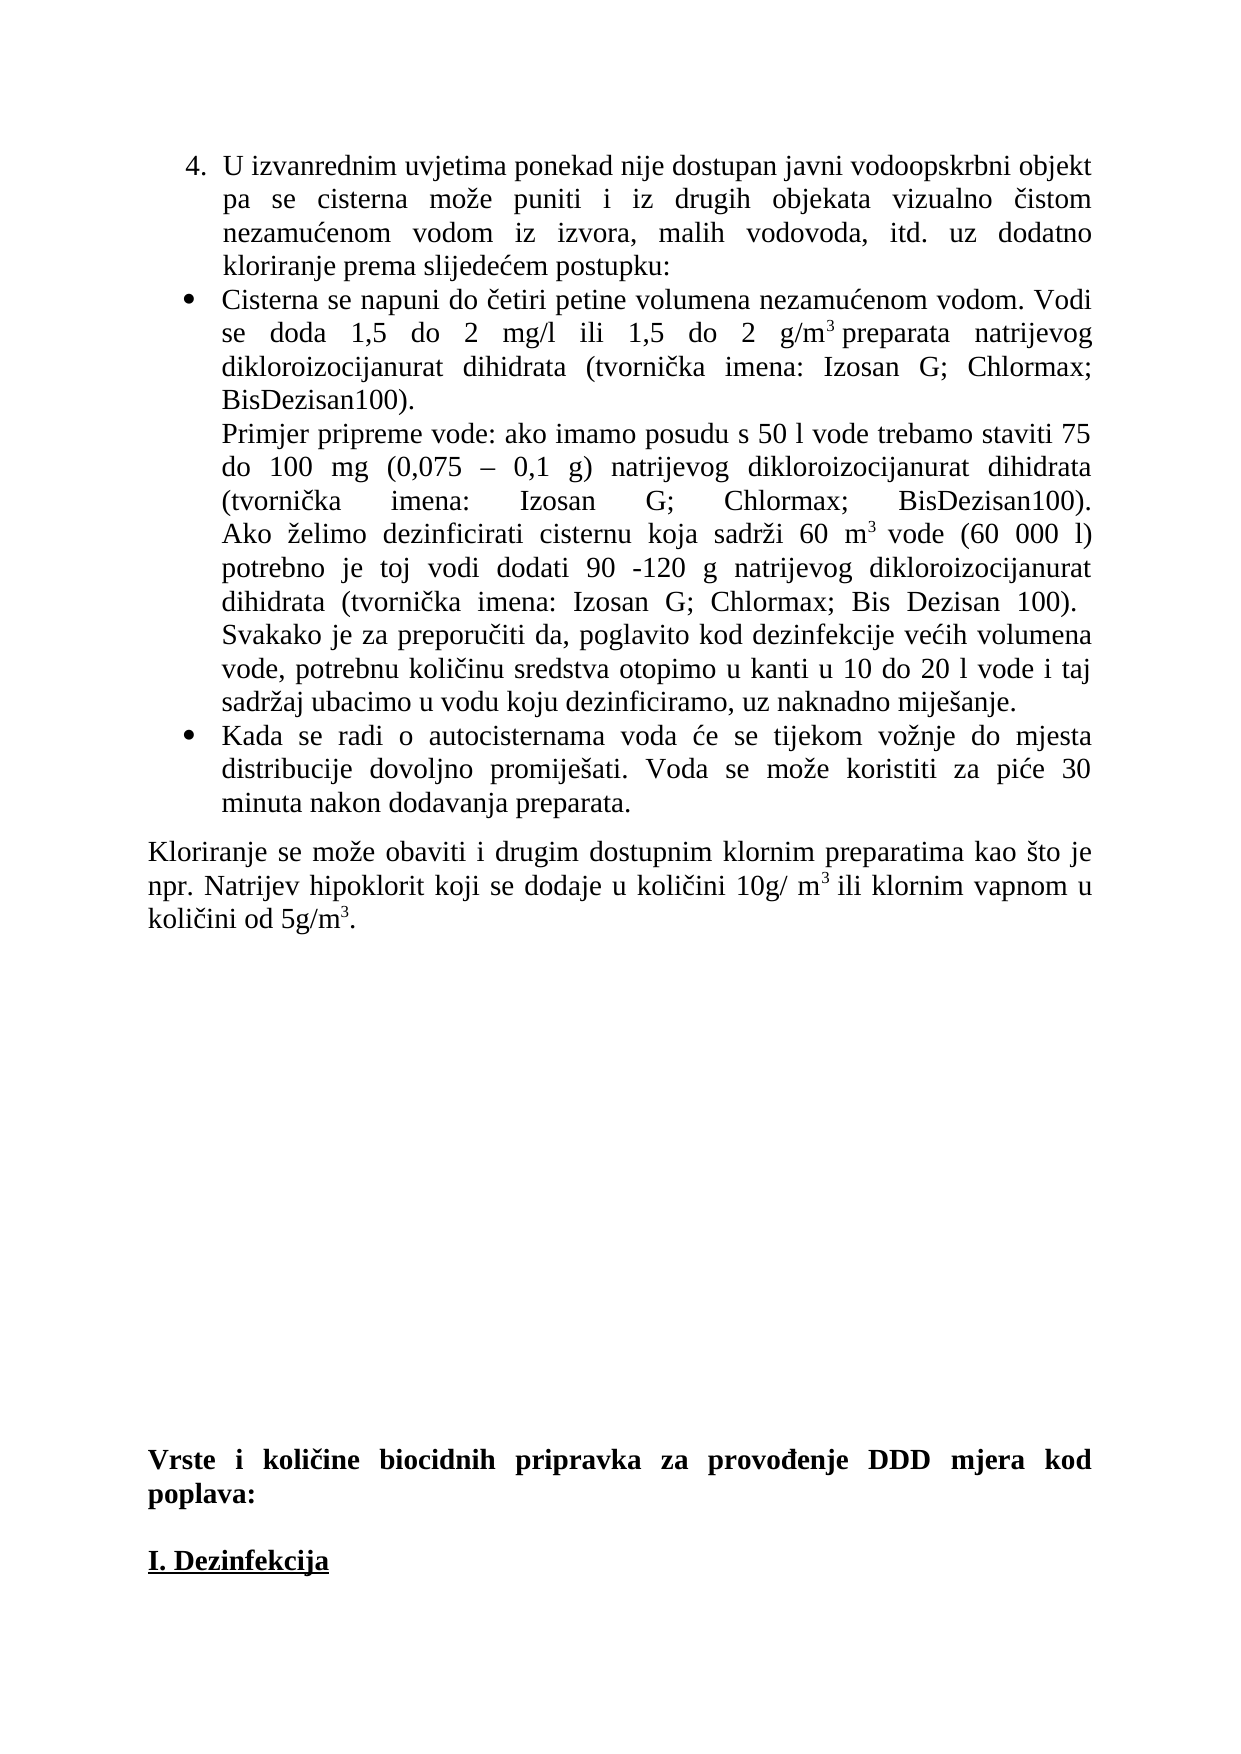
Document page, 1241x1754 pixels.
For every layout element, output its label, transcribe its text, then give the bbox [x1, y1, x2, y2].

subtitle I. Dezinfekcija [148, 1543, 1093, 1576]
text Vrste i količine biocidnih pripravka za provođenje DDD mjera kod poplava: [148, 1442, 1093, 1509]
list Cisterna se napuni do četiri petine volumena nezamućenom vodom. Vodi se doda 1,5 do 2 mg/l ili 1,5 do 2 g/m3 preparata natrijevog dikloroizocijanurat dihidrata (tvornička imena: Izosan G; Chlormax; BisDezisan100). Primjer pripreme vode: ako imamo posudu s 50 l vode trebamo staviti 75 do 100 mg (0,075 – 0,1 g) natrijevog dikloroizocijanurat dihidrata (tvornička imena: Izosan G; Chlormax; BisDezisan100). Ako želimo dezinficirati cisternu koja sadrži 60 m3 vode (60 000 l) potrebno je toj vodi dodati 90 -120 g natrijevog dikloroizocijanurat dihidrata (tvornička imena: Izosan G; Chlormax; Bis Dezisan 100). Svakako je za preporučiti da, poglavito kod dezinfekcije većih volumena vode, potrebnu količinu sredstva otopimo u kanti u 10 do 20 l vode i taj sadržaj ubacimo u vodu koju dezinficiramo, uz naknadno miješanje. [184, 282, 1093, 718]
text Kloriranje se može obaviti i drugim dostupnim klornim preparatima kao što je npr. Natrijev hipoklorit koji se dodaje u količini 10g/ m3 ili klornim vapnom u količini od 5g/m3. [148, 834, 1093, 935]
list Kada se radi o autocisternama voda će se tijekom vožnje do mjesta distribucije dovoljno promiješati. Voda se može koristiti za piće 30 minuta nakon dodavanja preparata. [184, 718, 1093, 819]
list U izvanrednim uvjetima ponekad nije dostupan javni vodoopskrbni objekt pa se cisterna može puniti i iz drugih objekata vizualno čistom nezamućenom vodom iz izvora, malih vodovoda, itd. uz dodatno kloriranje prema slijedećem postupku: [185, 148, 1093, 282]
